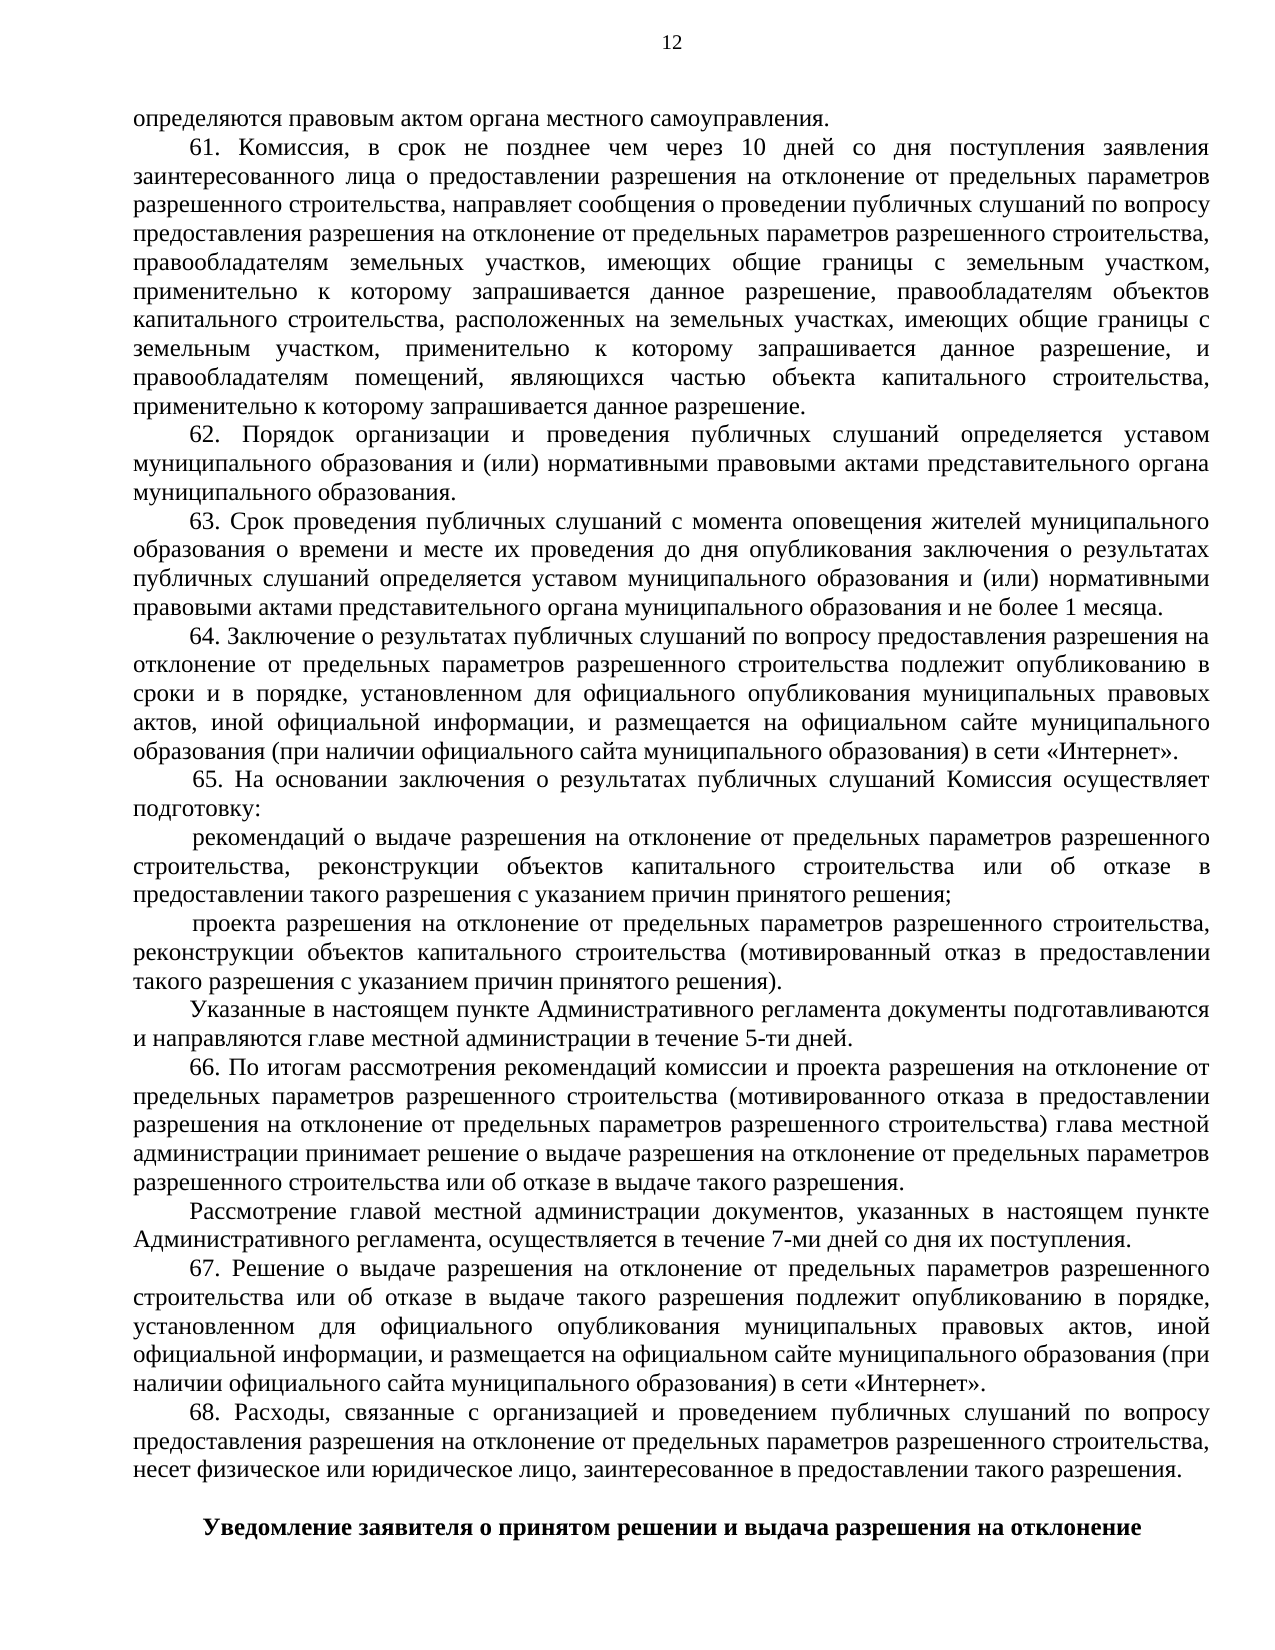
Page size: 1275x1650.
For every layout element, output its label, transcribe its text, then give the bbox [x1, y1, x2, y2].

text 66. По итогам рассмотрения рекомендаций комиссии и проекта разрешения на отклонение от предельных параметров разрешенного строительства (мотивированного отказа в предоставлении разрешения на отклонение от предельных параметров разрешенного строительства) глава местной администрации принимает решение о выдаче разрешения на отклонение от предельных параметров разрешенного строительства или об отказе в выдаче такого разрешения. [133, 1052, 1211, 1196]
text Уведомление заявителя о принятом решении и выдача разрешения на отклонение [133, 1512, 1211, 1541]
text 62. Порядок организации и проведения публичных слушаний определяется уставом муниципального образования и (или) нормативными правовыми актами представительного органа муниципального образования. [133, 419, 1211, 506]
text 64. Заключение о результатах публичных слушаний по вопросу предоставления разрешения на отклонение от предельных параметров разрешенного строительства подлежит опубликованию в сроки и в порядке, установленном для официального опубликования муниципальных правовых актов, иной официальной информации, и размещается на официальном сайте муниципального образования (при наличии официального сайта муниципального образования) в сети «Интернет». [133, 621, 1211, 764]
text Указанные в настоящем пункте Административного регламента документы подготавливаются и направляются главе местной администрации в течение 5-ти дней. [133, 994, 1211, 1052]
text Рассмотрение главой местной администрации документов, указанных в настоящем пункте Административного регламента, осуществляется в течение 7-ми дней со дня их поступления. [133, 1196, 1211, 1253]
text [133, 103, 1211, 132]
text 68. Расходы, связанные с организацией и проведением публичных слушаний по вопросу предоставления разрешения на отклонение от предельных параметров разрешенного строительства, несет физическое или юридическое лицо, заинтересованное в предоставлении такого разрешения. [133, 1397, 1211, 1483]
text 65. На основании заключения о результатах публичных слушаний Комиссия осуществляет подготовку: [133, 764, 1211, 822]
text 63. Срок проведения публичных слушаний с момента оповещения жителей муниципального образования о времени и месте их проведения до дня опубликования заключения о результатах публичных слушаний определяется уставом муниципального образования и (или) нормативными правовыми актами представительного органа муниципального образования и не более 1 месяца. [133, 506, 1211, 621]
text 67. Решение о выдаче разрешения на отклонение от предельных параметров разрешенного строительства или об отказе в выдаче такого разрешения подлежит опубликованию в порядке, установленном для официального опубликования муниципальных правовых актов, иной официальной информации, и размещается на официальном сайте муниципального образования (при наличии официального сайта муниципального образования) в сети «Интернет». [133, 1253, 1211, 1397]
text 61. Комиссия, в срок не позднее чем через 10 дней со дня поступления заявления заинтересованного лица о предоставлении разрешения на отклонение от предельных параметров разрешенного строительства, направляет сообщения о проведении публичных слушаний по вопросу предоставления разрешения на отклонение от предельных параметров разрешенного строительства, правообладателям земельных участков, имеющих общие границы с земельным участком, применительно к которому запрашивается данное разрешение, правообладателям объектов капитального строительства, расположенных на земельных участках, имеющих общие границы с земельным участком, применительно к которому запрашивается данное разрешение, и правообладателям помещений, являющихся частью объекта капитального строительства, применительно к которому запрашивается данное разрешение. [133, 132, 1211, 419]
text рекомендаций о выдаче разрешения на отклонение от предельных параметров разрешенного строительства, реконструкции объектов капитального строительства или об отказе в предоставлении такого разрешения с указанием причин принятого решения; [133, 822, 1211, 908]
text проекта разрешения на отклонение от предельных параметров разрешенного строительства, реконструкции объектов капитального строительства (мотивированный отказ в предоставлении такого разрешения с указанием причин принятого решения). [133, 908, 1211, 994]
